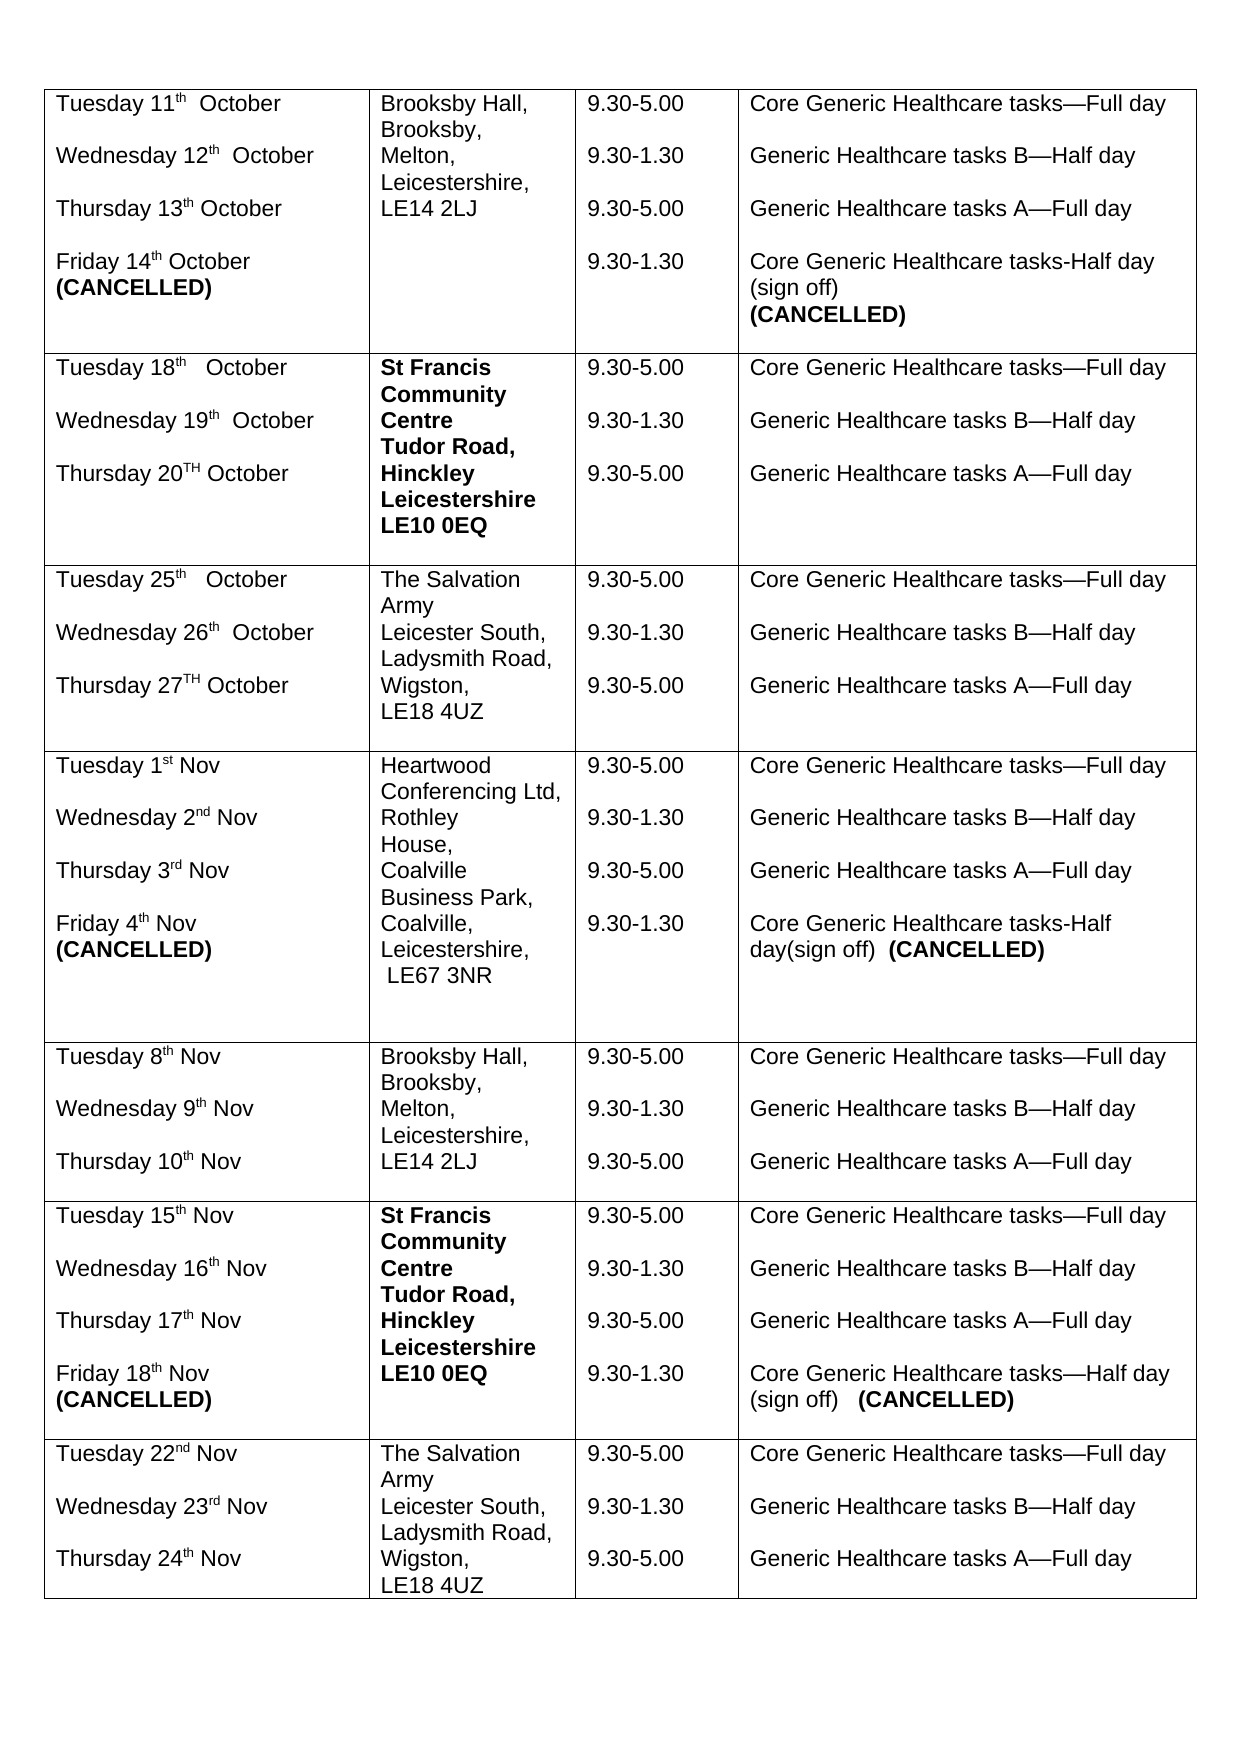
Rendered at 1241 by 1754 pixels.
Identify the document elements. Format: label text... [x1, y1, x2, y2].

table_cell The Salvation Army Leicester South, Ladysmith Road, Wigston, LE18 4UZ [370, 1440, 575, 1598]
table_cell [739, 1440, 1196, 1598]
table_cell Core Generic Healthcare tasks—Full day Generic Healthcare tasks B—Half day Generic Healthcare tasks A—Full day [739, 354, 1196, 565]
table_cell Tuesday 22nd Nov Wednesday 23rd Nov Thursday 24th Nov [45, 1440, 369, 1598]
table_cell Brooksby Hall, Brooksby, Melton, Leicestershire, LE14 2LJ [370, 1043, 575, 1201]
table_cell Tuesday 8th Nov Wednesday 9th Nov Thursday 10th Nov [45, 1043, 369, 1201]
table_cell 9.30-5.00 9.30-1.30 9.30-5.00 [576, 1043, 738, 1201]
table_cell Tuesday 25th October Wednesday 26th October Thursday 27TH October [45, 566, 369, 751]
table_cell 9.30-5.00 9.30-1.30 9.30-5.00 9.30-1.30 [576, 1202, 738, 1439]
table_cell St Francis Community Centre Tudor Road, Hinckley Leicestershire LE10 0EQ [370, 1202, 575, 1439]
table_cell 9.30-5.00 9.30-1.30 9.30-5.00 9.30-1.30 [576, 90, 738, 353]
table_cell Core Generic Healthcare tasks—Full day Generic Healthcare tasks B—Half day Generic Healthcare tasks A—Full day [739, 566, 1196, 751]
table_cell Tuesday 11th October Wednesday 12th October Thursday 13th October Friday 14th October (CANCELLED) [45, 90, 369, 353]
table_cell St Francis Community Centre Tudor Road, Hinckley Leicestershire LE10 0EQ [370, 354, 575, 565]
table_cell Core Generic Healthcare tasks—Full day Generic Healthcare tasks B—Half day Generic Healthcare tasks A—Full day Core Generic Healthcare tasks-Half day (sign off) (CANCELLED) [739, 90, 1196, 353]
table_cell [576, 1440, 738, 1598]
table_cell Tuesday 1st Nov Wednesday 2nd Nov Thursday 3rd Nov Friday 4th Nov (CANCELLED) [45, 752, 369, 1042]
table_cell Tuesday 15th Nov Wednesday 16th Nov Thursday 17th Nov Friday 18th Nov (CANCELLED) [45, 1202, 369, 1439]
table_cell Heartwood Conferencing Ltd, Rothley House, Coalville Business Park, Coalville, Leicestershire, LE67 3NR [370, 752, 575, 1042]
table_cell Brooksby Hall, Brooksby, Melton, Leicestershire, LE14 2LJ [370, 90, 575, 353]
table_cell Core Generic Healthcare tasks—Full day Generic Healthcare tasks B—Half day Generic Healthcare tasks A—Full day [739, 1043, 1196, 1201]
table_cell 9.30-5.00 9.30-1.30 9.30-5.00 9.30-1.30 [576, 752, 738, 1042]
table_cell 9.30-5.00 9.30-1.30 9.30-5.00 [576, 354, 738, 565]
table_cell 9.30-5.00 9.30-1.30 9.30-5.00 [576, 566, 738, 751]
table_cell Core Generic Healthcare tasks—Full day Generic Healthcare tasks B—Half day Generic Healthcare tasks A—Full day Core Generic Healthcare tasks-Half day(sign off) (CANCELLED) [739, 752, 1196, 1042]
table_cell The Salvation Army Leicester South, Ladysmith Road, Wigston, LE18 4UZ [370, 566, 575, 751]
table_cell Tuesday 18th October Wednesday 19th October Thursday 20TH October [45, 354, 369, 565]
